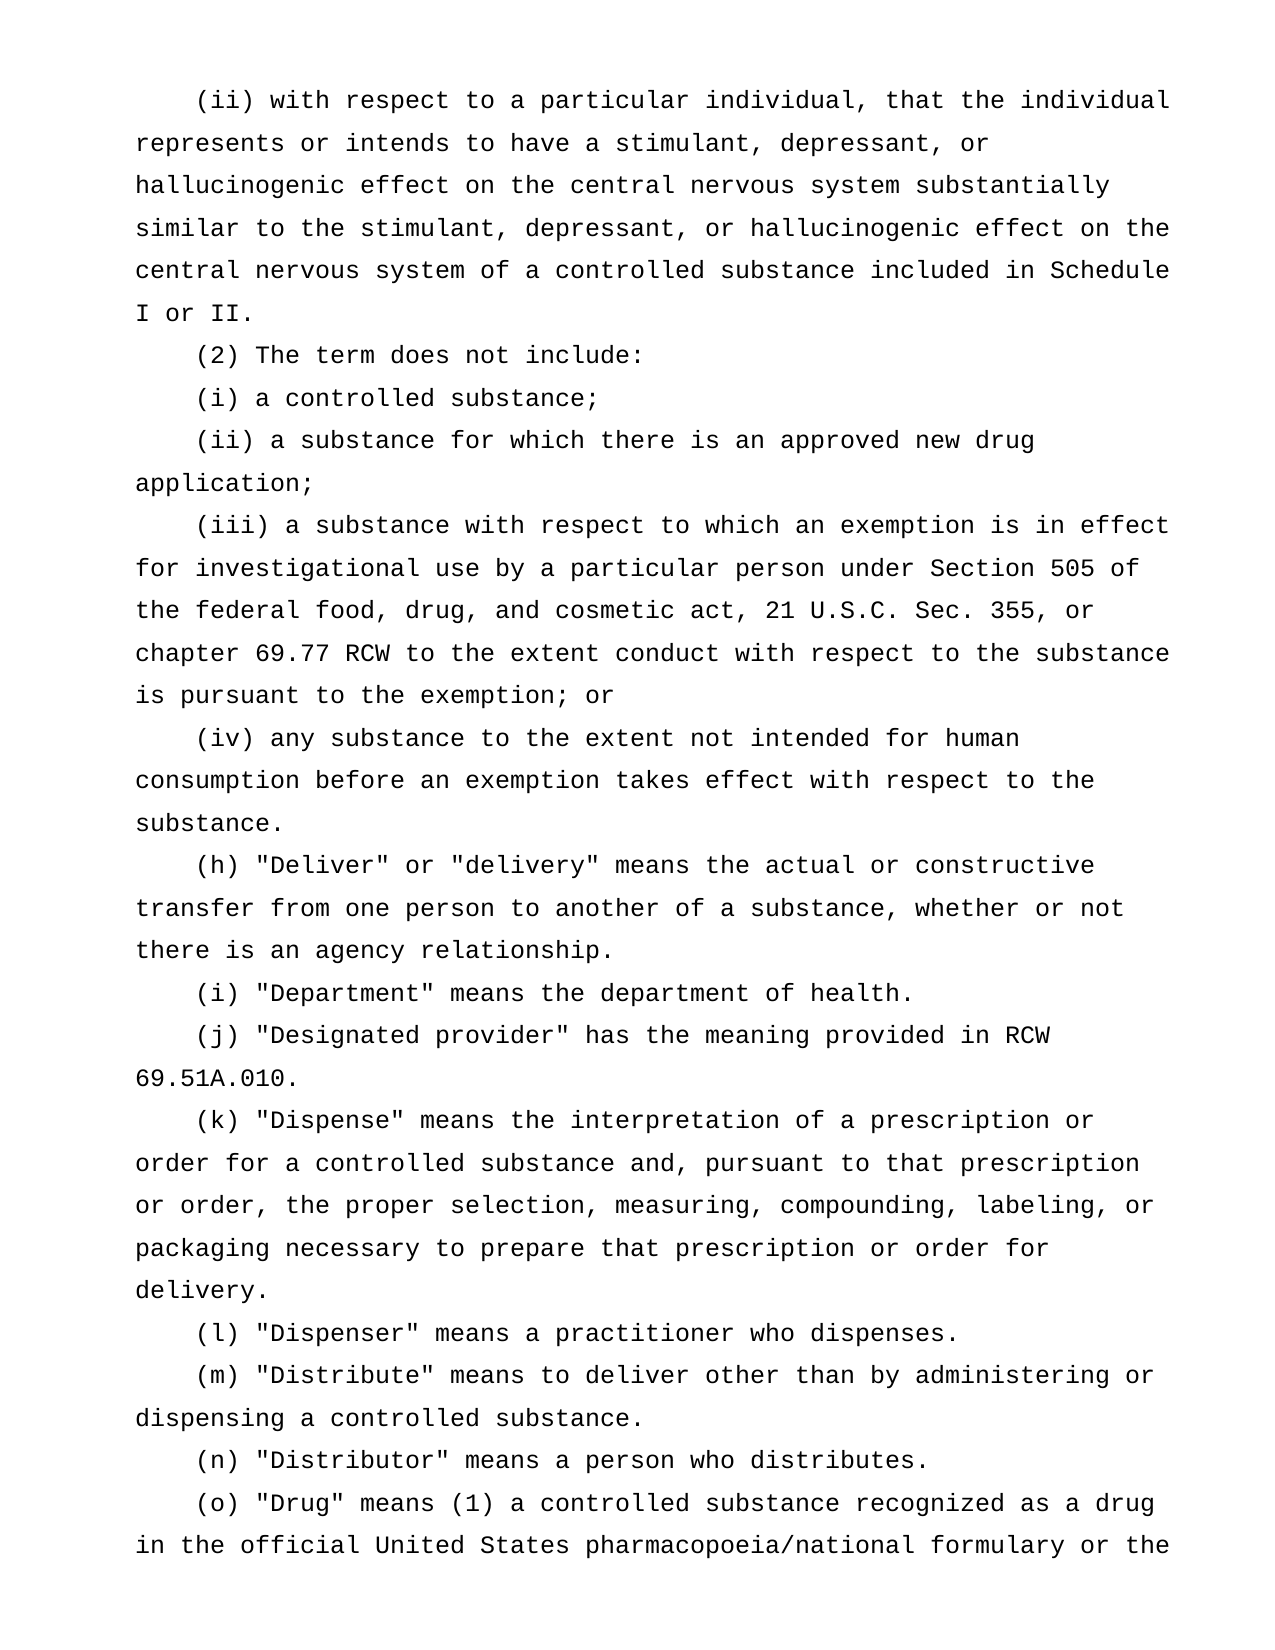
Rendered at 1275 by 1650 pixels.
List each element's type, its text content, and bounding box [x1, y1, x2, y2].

text (iv) any substance to the extent not intended for human consumption before an exemption takes effect with respect to the substance. [135, 712, 1170, 840]
text (iii) a substance with respect to which an exemption is in effect for investigational use by a particular person under Section 505 of the federal food, drug, and cosmetic act, 21 U.S.C. Sec. 355, or chapter 69.77 RCW to the extent conduct with respect to the substance is pursuant to the exemption; or [135, 500, 1170, 712]
text (k) "Dispense" means the interpretation of a prescription or order for a controlled substance and, pursuant to that prescription or order, the proper selection, measuring, compounding, labeling, or packaging necessary to prepare that prescription or order for delivery. [135, 1095, 1170, 1307]
text (i) "Department" means the department of health. [135, 967, 1170, 1010]
text (i) a controlled substance; [135, 372, 1170, 415]
text (m) "Distribute" means to deliver other than by administering or dispensing a controlled substance. [135, 1350, 1170, 1435]
text (ii) a substance for which there is an approved new drug application; [135, 415, 1170, 500]
text (ii) with respect to a particular individual, that the individual represents or intends to have a stimulant, depressant, or hallucinogenic effect on the central nervous system substantially similar to the stimulant, depressant, or hallucinogenic effect on the central nervous system of a controlled substance included in Schedule I or II. [135, 75, 1170, 330]
text (l) "Dispenser" means a practitioner who dispenses. [135, 1307, 1170, 1350]
text (2) The term does not include: [135, 330, 1170, 372]
text (j) "Designated provider" has the meaning provided in RCW 69.51A.010. [135, 1010, 1170, 1095]
text (n) "Distributor" means a person who distributes. [135, 1435, 1170, 1477]
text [135, 1477, 1170, 1562]
text (h) "Deliver" or "delivery" means the actual or constructive transfer from one person to another of a substance, whether or not there is an agency relationship. [135, 840, 1170, 967]
